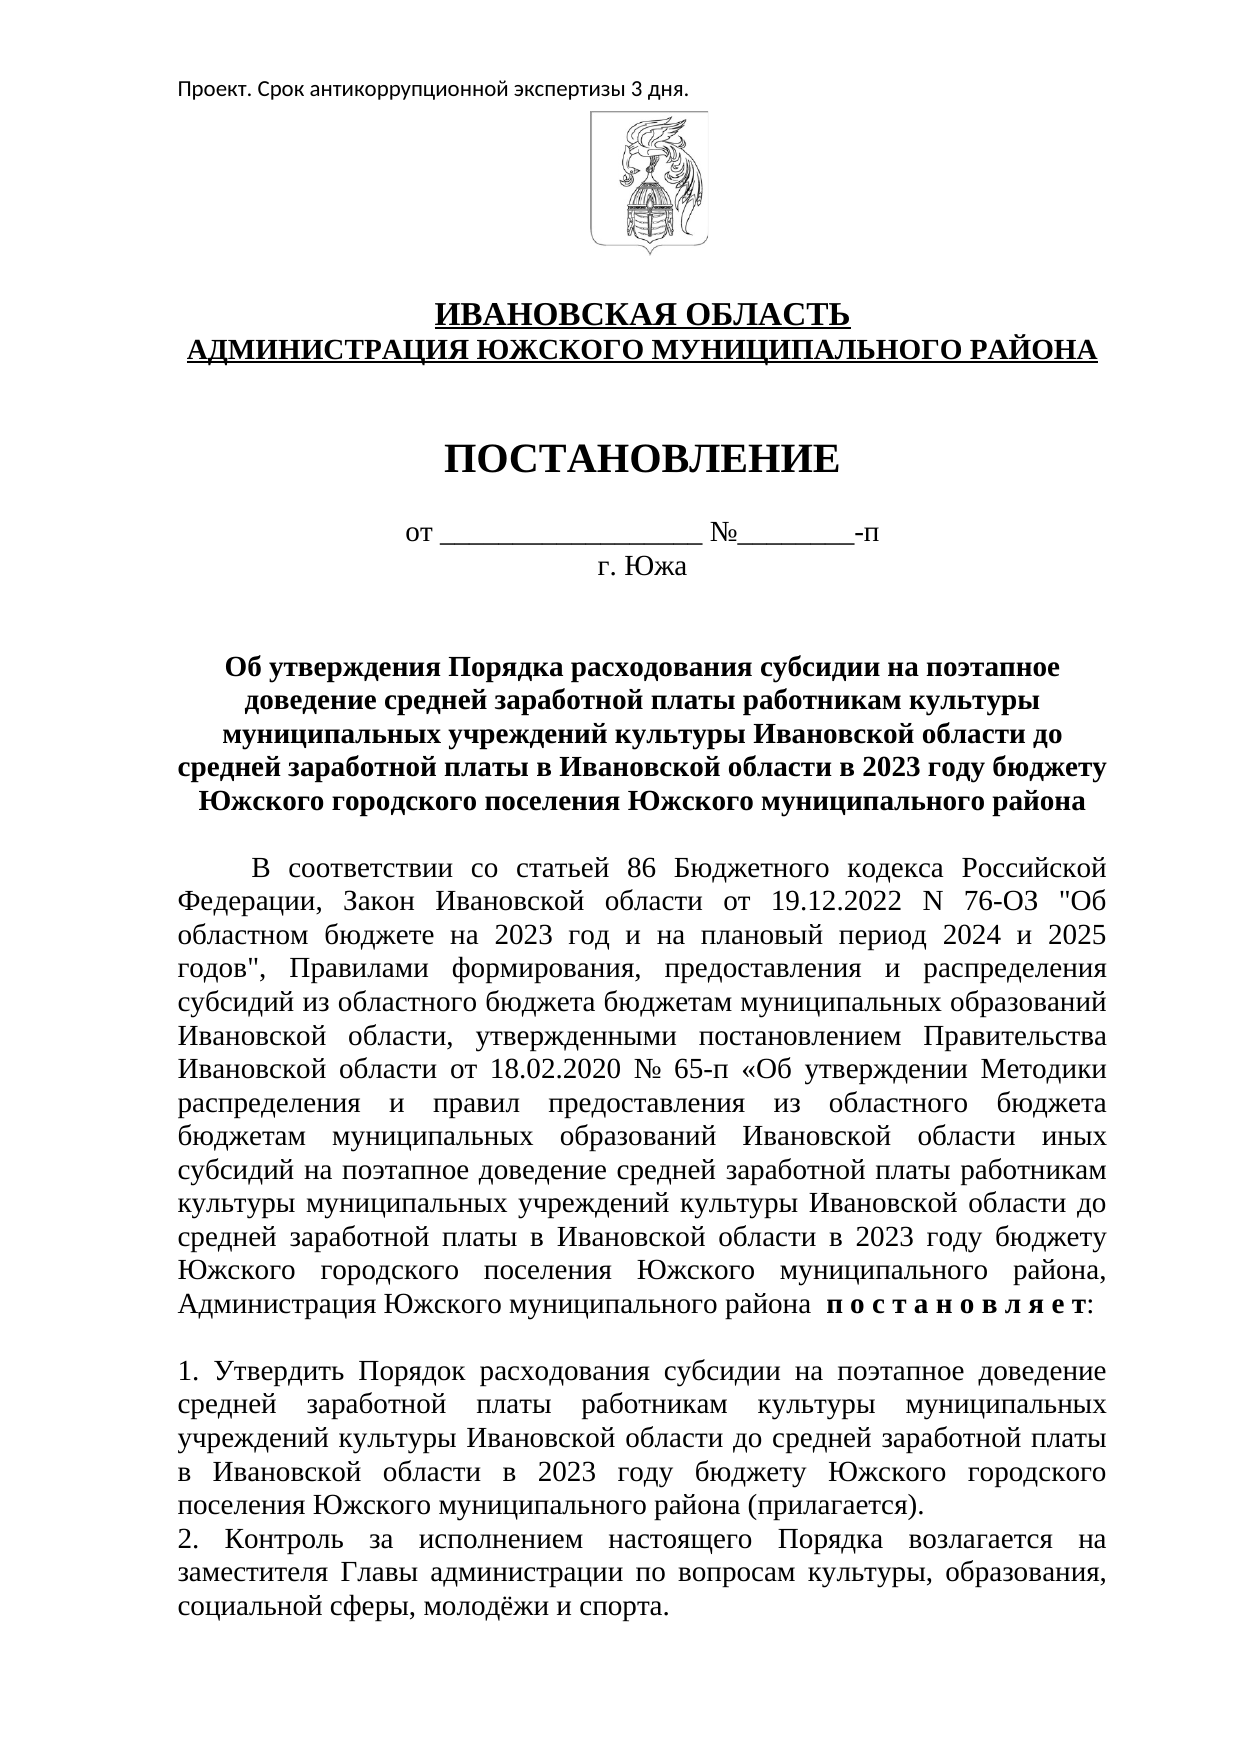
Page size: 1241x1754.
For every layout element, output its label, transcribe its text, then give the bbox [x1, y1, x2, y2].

text г. Южа [177, 548, 1107, 582]
text В соответствии со статьей 86 Бюджетного кодекса Российской Федерации, Закон Ивановской области от 19.12.2022 N 76-ОЗ "Об областном бюджете на 2023 год и на плановый период 2024 и 2025 годов", Правилами формирования, предоставления и распределения субсидий из областного бюджета бюджетам муниципальных образований Ивановской области, утвержденными постановлением Правительства Ивановской области от 18.02.2020 № 65-п «Об утверждении Методики распределения и правил предоставления из областного бюджета бюджетам муниципальных образований Ивановской области иных субсидий на поэтапное доведение средней заработной платы работникам культуры муниципальных учреждений культуры Ивановской области до средней заработной платы в Ивановской области в 2023 году бюджету Южского городского поселения Южского муниципального района, Администрация Южского муниципального района п о с т а н о в л я е т: [177, 850, 1107, 1319]
text ПОСТАНОВЛЕНИЕ [177, 433, 1107, 481]
picture [590, 111, 709, 256]
text ИВАНОВСКАЯ ОБЛАСТЬ [177, 294, 1107, 332]
text от __________________ №________-п [177, 514, 1107, 548]
text 2. Контроль за исполнением настоящего Порядка возлагается на заместителя Главы администрации по вопросам культуры, образования, социальной сферы, молодёжи и спорта. [177, 1521, 1107, 1621]
text АДМИНИСТРАЦИЯ ЮЖСКОГО МУНИЦИПАЛЬНОГО РАЙОНА [177, 332, 1107, 366]
text Об утверждения Порядка расходования субсидии на поэтапное доведение средней заработной платы работникам культуры муниципальных учреждений культуры Ивановской области до средней заработной платы в Ивановской области в 2023 году бюджету Южского городского поселения Южского муниципального района [177, 649, 1107, 816]
text 1. Утвердить Порядок расходования субсидии на поэтапное доведение средней заработной платы работникам культуры муниципальных учреждений культуры Ивановской области до средней заработной платы в Ивановской области в 2023 году бюджету Южского городского поселения Южского муниципального района (прилагается). [177, 1353, 1107, 1521]
